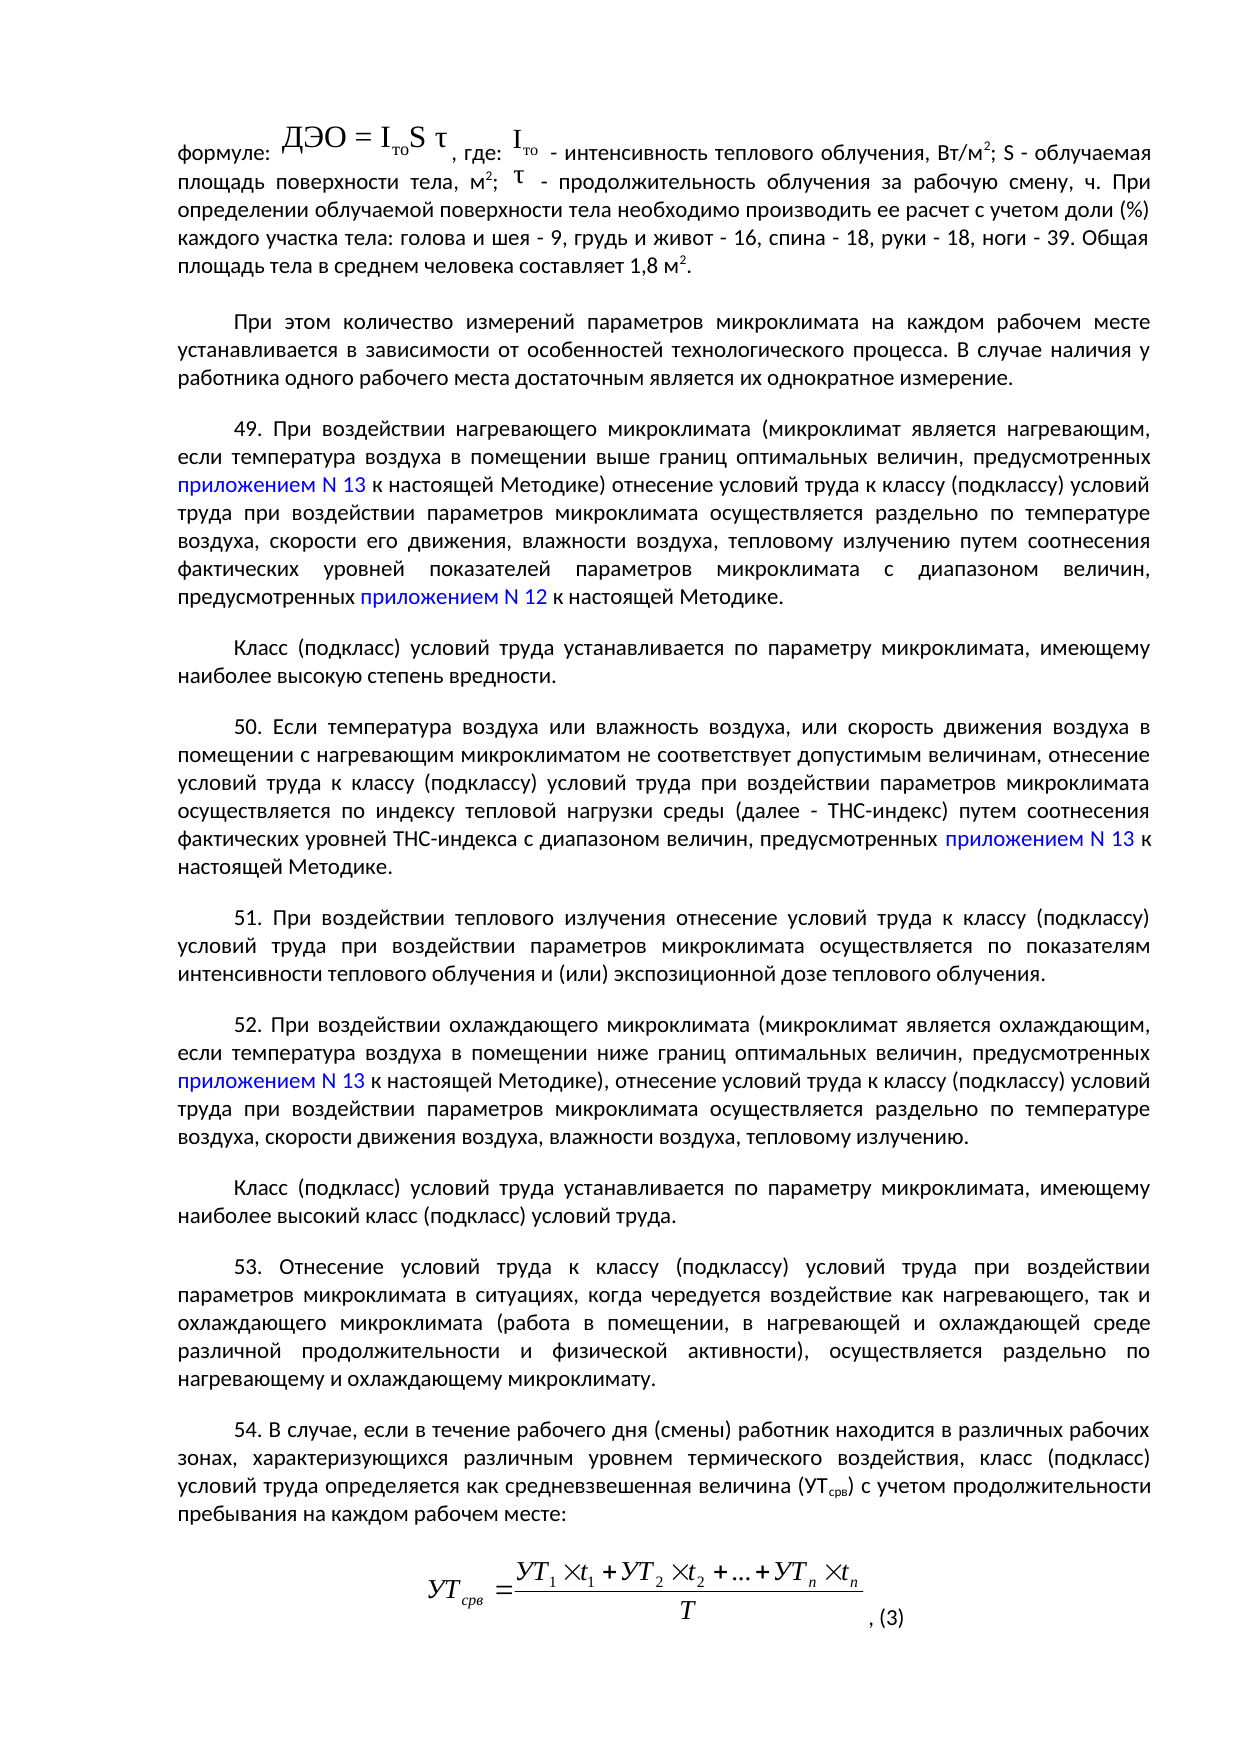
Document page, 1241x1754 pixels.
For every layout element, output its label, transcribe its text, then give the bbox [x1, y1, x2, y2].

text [177, 118, 1152, 279]
text 54. В случае, если в течение рабочего дня (смены) работник находится в различных рабочих зонах, характеризующихся различным уровнем термического воздействия, класс (подкласс) условий труда определяется как средневзвешенная величина (УТсрв) с учетом продолжительности пребывания на каждом рабочем месте: [177, 1415, 1152, 1527]
text 53. Отнесение условий труда к классу (подклассу) условий труда при воздействии параметров микроклимата в ситуациях, когда чередуется воздействие как нагревающего, так и охлаждающего микроклимата (работа в помещении, в нагревающей и охлаждающей среде различной продолжительности и физической активности), осуществляется раздельно по нагревающему и охлаждающему микроклимату. [177, 1252, 1152, 1392]
text 51. При воздействии теплового излучения отнесение условий труда к классу (подклассу) условий труда при воздействии параметров микроклимата осуществляется по показателям интенсивности теплового облучения и (или) экспозиционной дозе теплового облучения. [177, 903, 1152, 987]
text При этом количество измерений параметров микроклимата на каждом рабочем месте устанавливается в зависимости от особенностей технологического процесса. В случае наличия у работника одного рабочего места достаточным является их однократное измерение. [177, 307, 1152, 391]
text Класс (подкласс) условий труда устанавливается по параметру микроклимата, имеющему наиболее высокий класс (подкласс) условий труда. [177, 1173, 1152, 1229]
text Класс (подкласс) условий труда устанавливается по параметру микроклимата, имеющему наиболее высокую степень вредности. [177, 633, 1152, 689]
text 49. При воздействии нагревающего микроклимата (микроклимат является нагревающим, если температура воздуха в помещении выше границ оптимальных величин, предусмотренных приложением N 13 к настоящей Методике) отнесение условий труда к классу (подклассу) условий труда при воздействии параметров микроклимата осуществляется раздельно по температуре воздуха, скорости его движения, влажности воздуха, тепловому излучению путем соотнесения фактических уровней показателей параметров микроклимата с диапазоном величин, предусмотренных приложением N 12 к настоящей Методике. [177, 414, 1152, 610]
text 52. При воздействии охлаждающего микроклимата (микроклимат является охлаждающим, если температура воздуха в помещении ниже границ оптимальных величин, предусмотренных приложением N 13 к настоящей Методике), отнесение условий труда к классу (подклассу) условий труда при воздействии параметров микроклимата осуществляется раздельно по температуре воздуха, скорости движения воздуха, влажности воздуха, тепловому излучению. [177, 1010, 1152, 1150]
text , (3) [177, 1555, 1152, 1631]
text 50. Если температура воздуха или влажность воздуха, или скорость движения воздуха в помещении с нагревающим микроклиматом не соответствует допустимым величинам, отнесение условий труда к классу (подклассу) условий труда при воздействии параметров микроклимата осуществляется по индексу тепловой нагрузки среды (далее - ТНС-индекс) путем соотнесения фактических уровней ТНС-индекса с диапазоном величин, предусмотренных приложением N 13 к настоящей Методике. [177, 712, 1152, 880]
